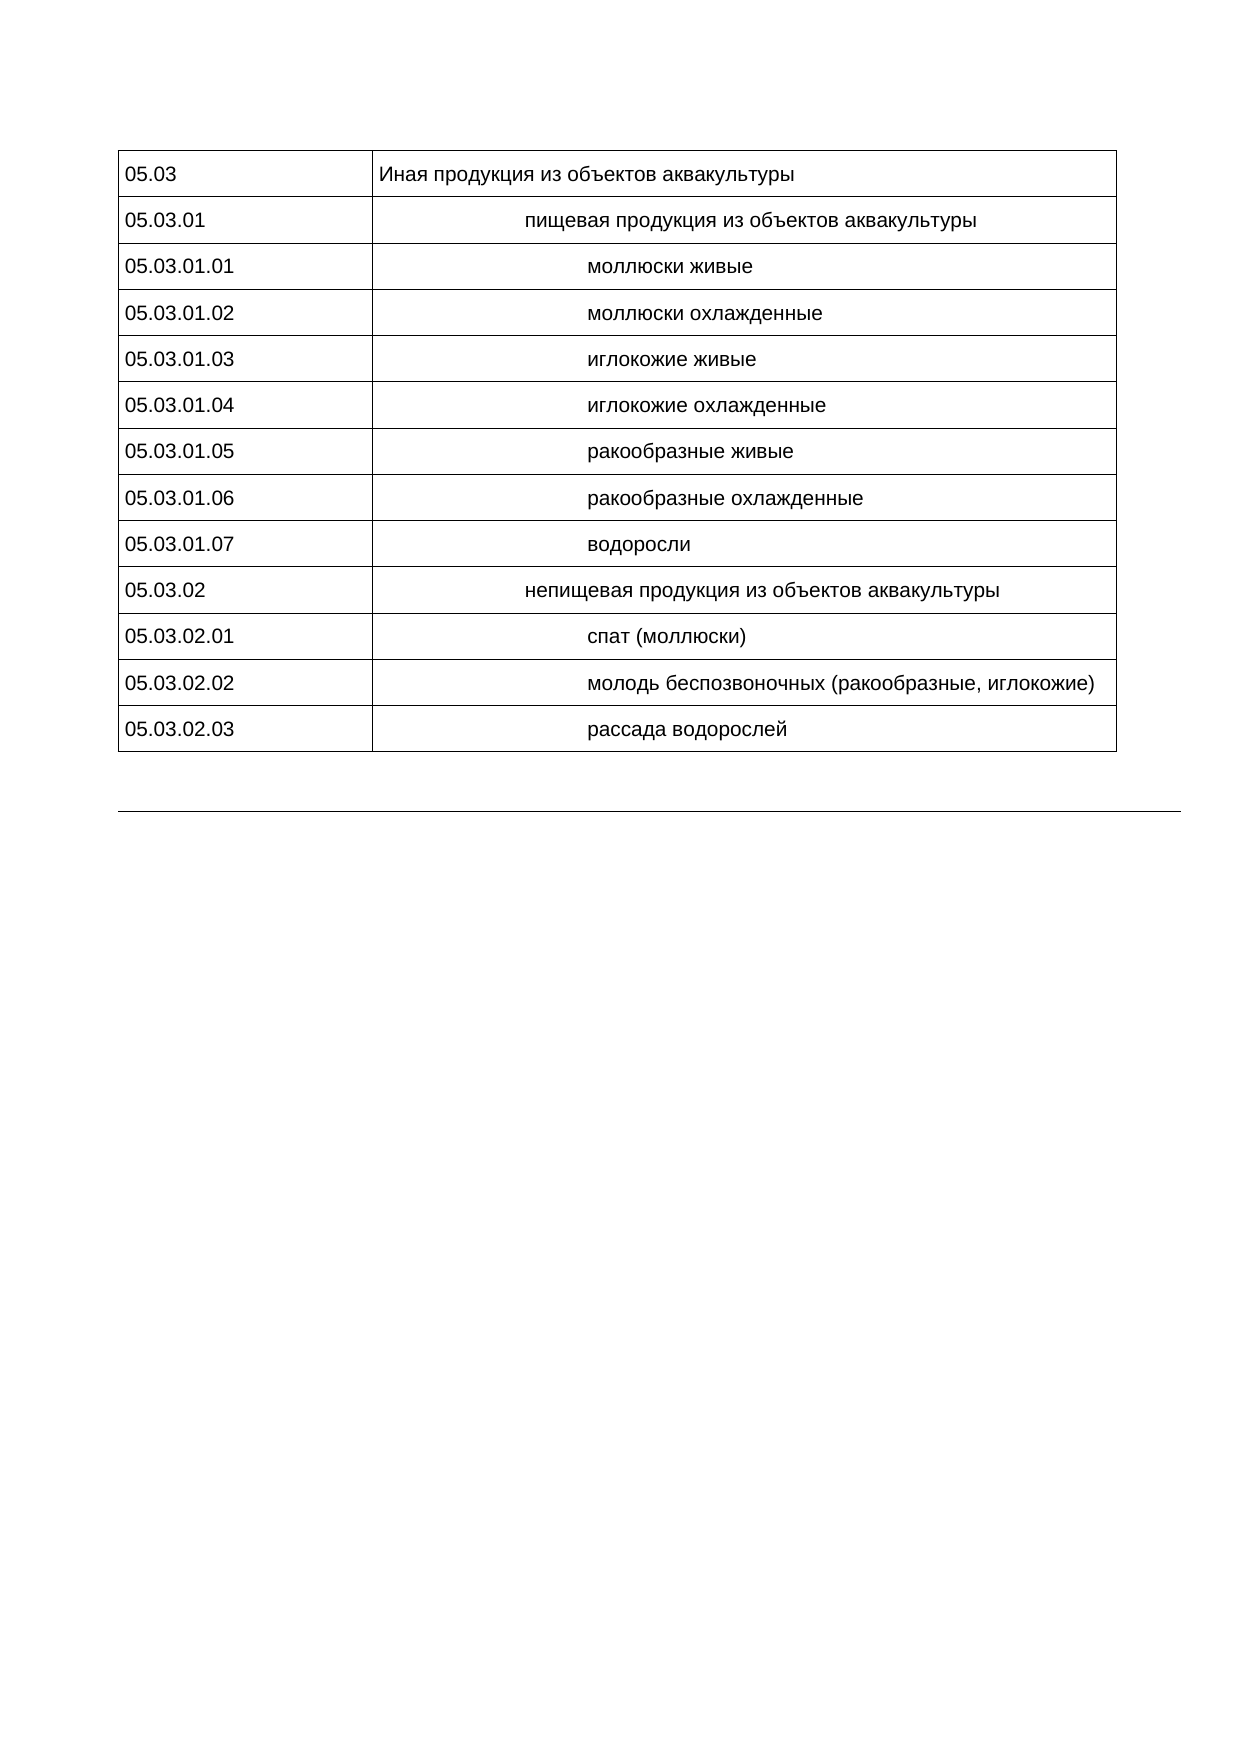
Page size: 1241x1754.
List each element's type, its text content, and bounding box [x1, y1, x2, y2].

table_cell ракообразные охлажденные [373, 475, 1116, 520]
table_cell 05.03.01.02 [119, 290, 372, 335]
table_cell 05.03.01.04 [119, 382, 372, 427]
table_cell непищевая продукция из объектов аквакультуры [373, 567, 1116, 612]
table_cell 05.03.01.06 [119, 475, 372, 520]
table_cell моллюски живые [373, 244, 1116, 289]
table_cell пищевая продукция из объектов аквакультуры [373, 197, 1116, 242]
table_cell 05.03.02.01 [119, 614, 372, 659]
table_cell Иная продукция из объектов аквакультуры [373, 151, 1116, 196]
table_cell 05.03.02.03 [119, 706, 372, 751]
table_cell 05.03.02 [119, 567, 372, 612]
table_cell спат (моллюски) [373, 614, 1116, 659]
table_cell 05.03.01.01 [119, 244, 372, 289]
table_cell 05.03.02.02 [119, 660, 372, 705]
table_cell 05.03 [119, 151, 372, 196]
table_cell 05.03.01 [119, 197, 372, 242]
table_cell ракообразные живые [373, 429, 1116, 474]
table_cell 05.03.01.07 [119, 521, 372, 566]
table_cell 05.03.01.03 [119, 336, 372, 381]
table_cell молодь беспозвоночных (ракообразные, иглокожие) [373, 660, 1116, 705]
table_cell рассада водорослей [373, 706, 1116, 751]
table_cell иглокожие живые [373, 336, 1116, 381]
table_cell иглокожие охлажденные [373, 382, 1116, 427]
table_cell 05.03.01.05 [119, 429, 372, 474]
table_cell водоросли [373, 521, 1116, 566]
table_cell моллюски охлажденные [373, 290, 1116, 335]
